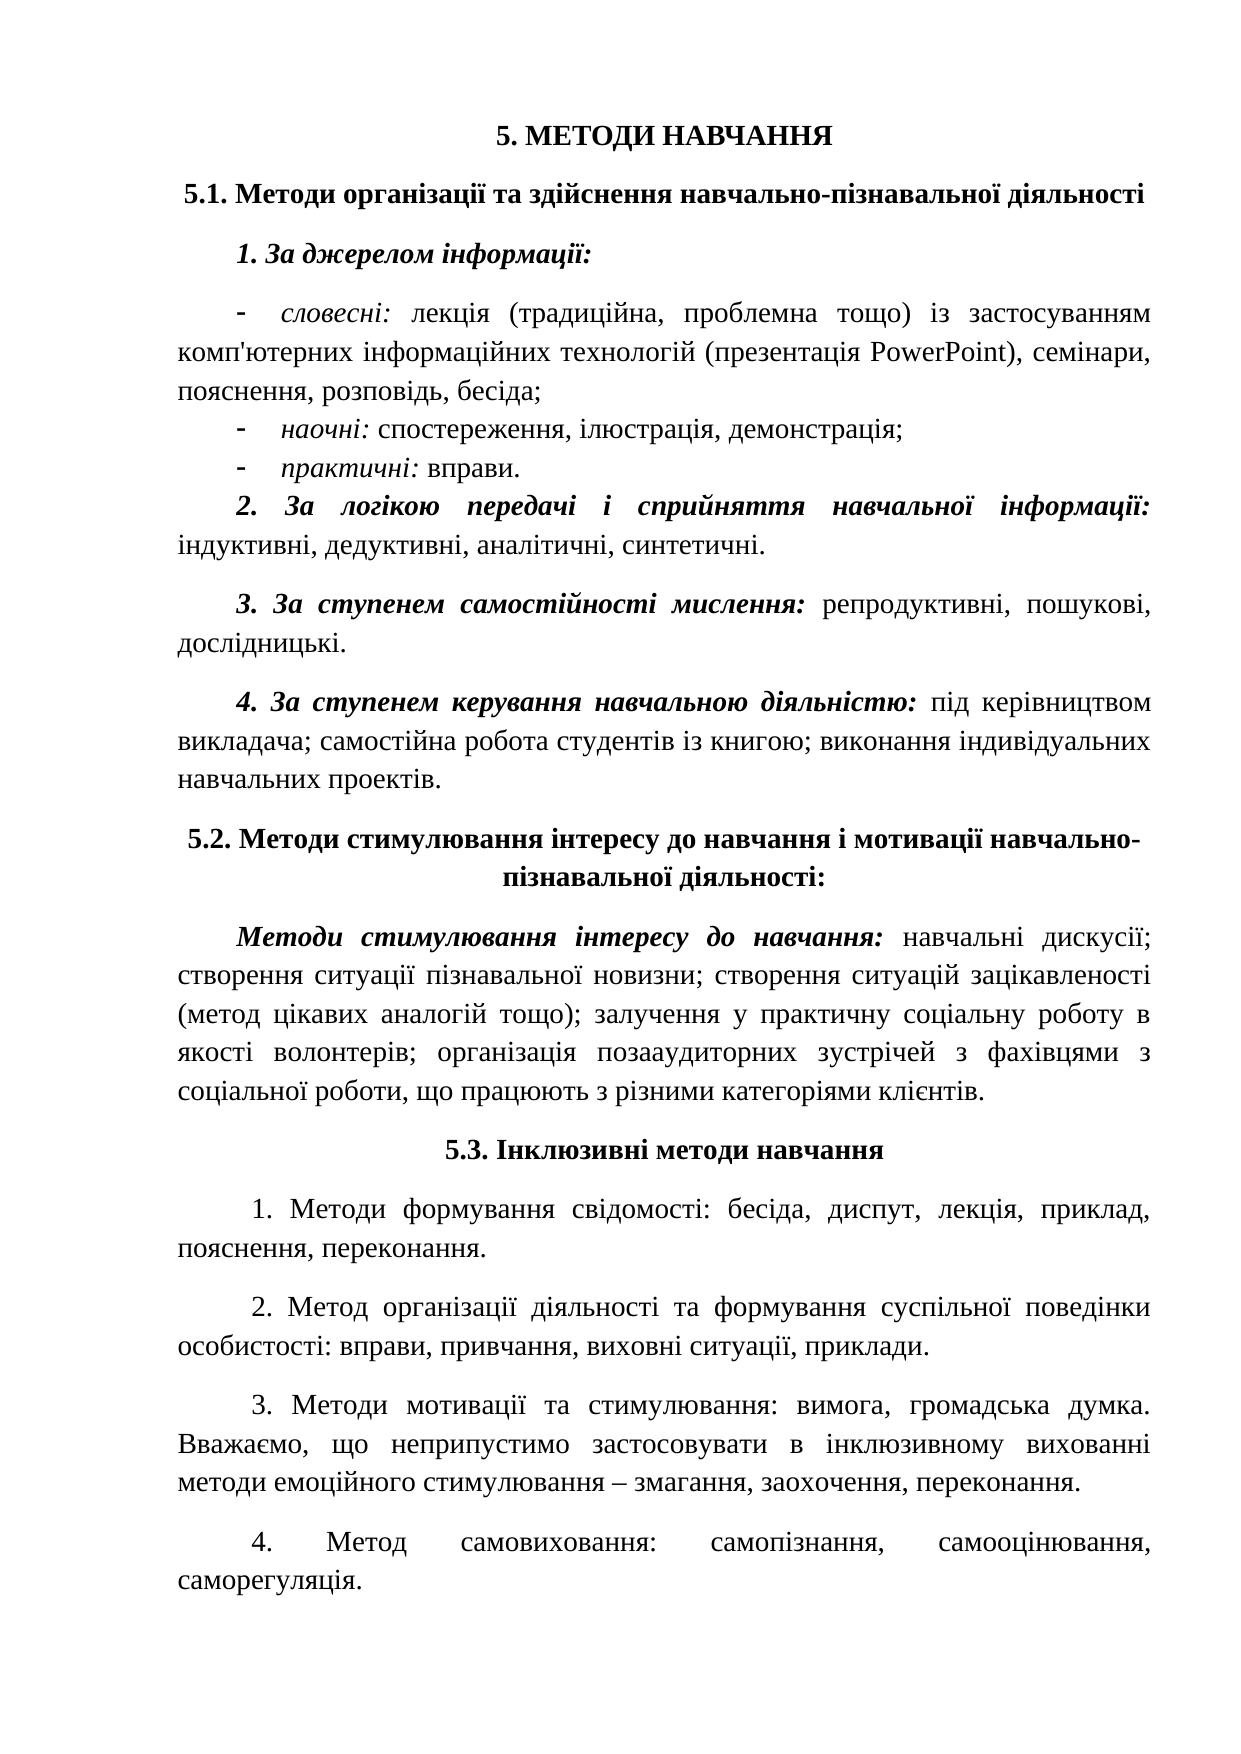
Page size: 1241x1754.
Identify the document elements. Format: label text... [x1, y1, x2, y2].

text 3. Методи мотивації та стимулювання: вимога, громадська думка. Вважаємо, що неприпустимо застосовувати в інклюзивному вихованні методи емоційного стимулювання – змагання, заохочення, переконання. [177, 1387, 1152, 1498]
text 4. За ступенем керування навчальною діяльністю: під керівництвом викладача; самостійна робота студентів із книгою; виконання індивідуальних навчальних проектів. [177, 684, 1152, 795]
text 3. За ступенем самостійності мислення: репродуктивні, пошукові, дослідницькі. [177, 586, 1152, 658]
subtitle 5. МЕТОДИ НАВЧАННЯ [177, 118, 1152, 152]
text 5.1. Методи організації та здійснення навчально-пізнавальної діяльності [177, 177, 1152, 210]
list практичні: вправи. [177, 450, 1152, 483]
text 2. За логікою передачі і сприйняття навчальної інформації: індуктивні, дедуктивні, аналітичні, синтетичні. [177, 488, 1152, 561]
text 4. Метод самовиховання: самопізнання, самооцінювання, саморегуляція. [177, 1524, 1152, 1596]
text 5.2. Методи стимулювання інтересу до навчання і мотивації навчально-пізнавальної діяльності: [177, 821, 1152, 893]
text 1. За джерелом інформації: [177, 236, 1152, 269]
text Методи стимулювання інтересу до навчання: навчальні дискусії; створення ситуації пізнавальної новизни; створення ситуацій зацікавленості (метод цікавих аналогій тощо); залучення у практичну соціальну роботу в якості волонтерів; організація позааудиторних зустрічей з фахівцями з соціальної роботи, що працюють з різними категоріями клієнтів. [177, 919, 1152, 1106]
list словесні: лекція (традиційна, проблемна тощо) із застосуванням комп'ютерних інформаційних технологій (презентація PowerPoint), семінари, пояснення, розповідь, бесіда; [177, 295, 1152, 406]
text 2. Метод організації діяльності та формування суспільної поведінки особистості: вправи, привчання, виховні ситуації, приклади. [177, 1289, 1152, 1362]
text 1. Методи формування свідомості: бесіда, диспут, лекція, приклад, пояснення, переконання. [177, 1192, 1152, 1264]
text 5.3. Інклюзивні методи навчання [177, 1132, 1152, 1166]
list наочні: спостереження, ілюстрація, демонстрація; [177, 411, 1152, 445]
